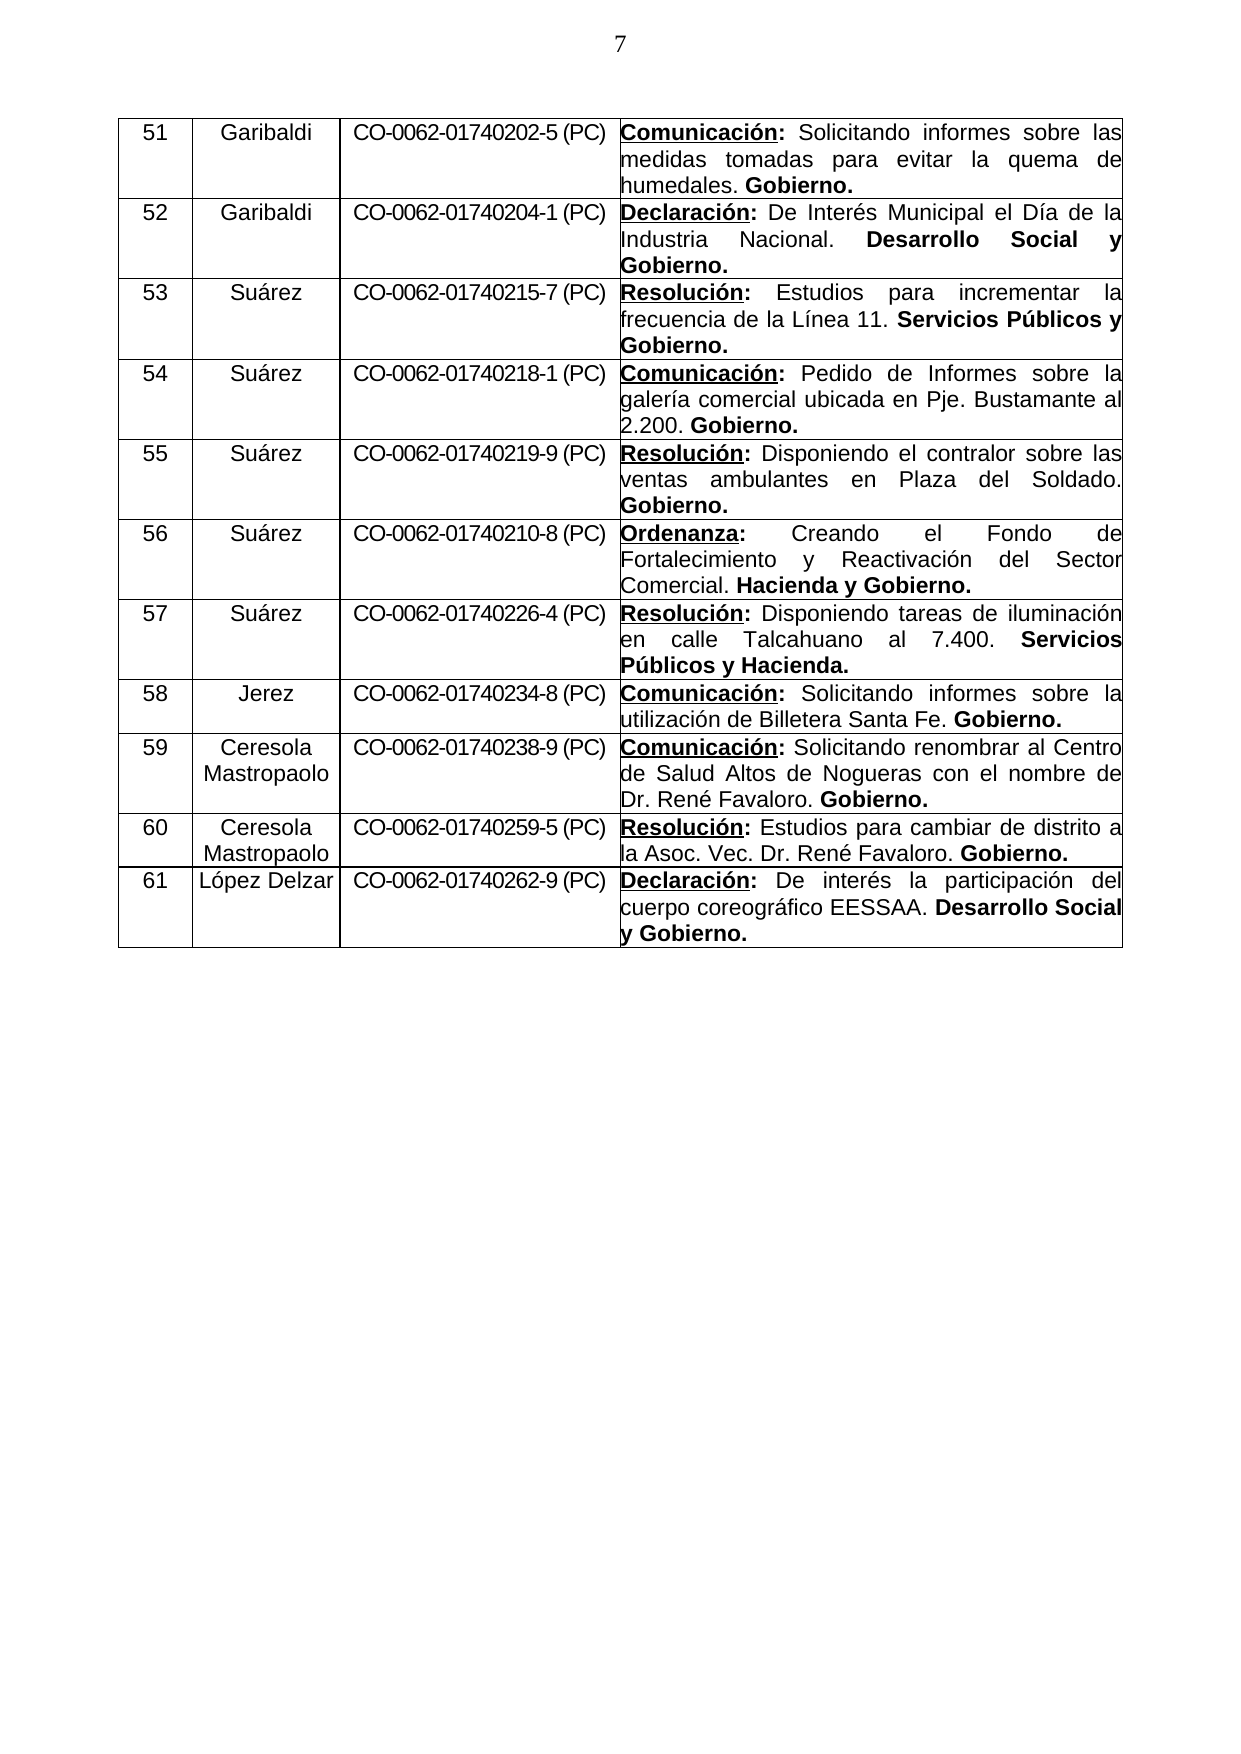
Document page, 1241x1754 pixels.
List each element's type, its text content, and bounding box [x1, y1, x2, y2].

table_cell Resolución: Estudios para cambiar de distrito a la Asoc. Vec. Dr. René Favaloro. Gobierno. [621, 814, 1122, 866]
table_cell Suárez [193, 600, 339, 679]
table_cell CO-0062-01740202-5 (PC) [341, 119, 620, 198]
table_cell Declaración: De Interés Municipal el Día de la Industria Nacional. Desarrollo Social y Gobierno. [621, 199, 1122, 278]
table_cell CO-0062-01740262-9 (PC) [341, 868, 620, 947]
table_cell Ordenanza: Creando el Fondo de Fortalecimiento y Reactivación del Sector Comercial. Hacienda y Gobierno. [621, 520, 1122, 599]
table_cell CO-0062-01740226-4 (PC) [341, 600, 620, 679]
table_cell Comunicación: Pedido de Informes sobre la galería comercial ubicada en Pje. Bustamante al 2.200. Gobierno. [621, 360, 1122, 438]
table_cell Garibaldi [193, 199, 339, 278]
table_cell 54 [119, 360, 192, 438]
table_cell Suárez [193, 360, 339, 438]
table_cell CO-0062-01740219-9 (PC) [341, 440, 620, 519]
table_cell Suárez [193, 279, 339, 358]
table_cell 60 [119, 814, 192, 866]
table_cell 58 [119, 680, 192, 733]
table_cell CO-0062-01740204-1 (PC) [341, 199, 620, 278]
table_cell CO-0062-01740215-7 (PC) [341, 279, 620, 358]
table_cell 51 [119, 119, 192, 198]
table_cell CO-0062-01740218-1 (PC) [341, 360, 620, 438]
table_cell CO-0062-01740210-8 (PC) [341, 520, 620, 599]
table_cell 56 [119, 520, 192, 599]
table_cell Resolución: Disponiendo el contralor sobre las ventas ambulantes en Plaza del Soldado. Gobierno. [621, 440, 1122, 519]
table_cell 55 [119, 440, 192, 519]
table_cell Comunicación: Solicitando informes sobre la utilización de Billetera Santa Fe. Gobierno. [621, 680, 1122, 733]
table_cell Ceresola Mastropaolo [193, 814, 339, 866]
table_cell Garibaldi [193, 119, 339, 198]
table_cell Comunicación: Solicitando informes sobre las medidas tomadas para evitar la quema de humedales. Gobierno. [621, 119, 1122, 198]
table_cell 57 [119, 600, 192, 679]
table_cell 61 [119, 868, 192, 947]
table_cell 59 [119, 734, 192, 813]
table_cell CO-0062-01740234-8 (PC) [341, 680, 620, 733]
table_cell Ceresola Mastropaolo [193, 734, 339, 813]
table_cell Jerez [193, 680, 339, 733]
table_cell Resolución: Disponiendo tareas de iluminación en calle Talcahuano al 7.400. Servicios Públicos y Hacienda. [621, 600, 1122, 679]
table_cell CO-0062-01740259-5 (PC) [341, 814, 620, 866]
table_cell CO-0062-01740238-9 (PC) [341, 734, 620, 813]
table_cell Suárez [193, 520, 339, 599]
table_cell Comunicación: Solicitando renombrar al Centro de Salud Altos de Nogueras con el nombre de Dr. René Favaloro. Gobierno. [621, 734, 1122, 813]
table_cell López Delzar [193, 868, 339, 947]
table_cell 53 [119, 279, 192, 358]
table_cell Suárez [193, 440, 339, 519]
table_cell 52 [119, 199, 192, 278]
table_cell Declaración: De interés la participación del cuerpo coreográfico EESSAA. Desarrollo Social y Gobierno. [621, 868, 1122, 947]
table_cell Resolución: Estudios para incrementar la frecuencia de la Línea 11. Servicios Públicos y Gobierno. [621, 279, 1122, 358]
